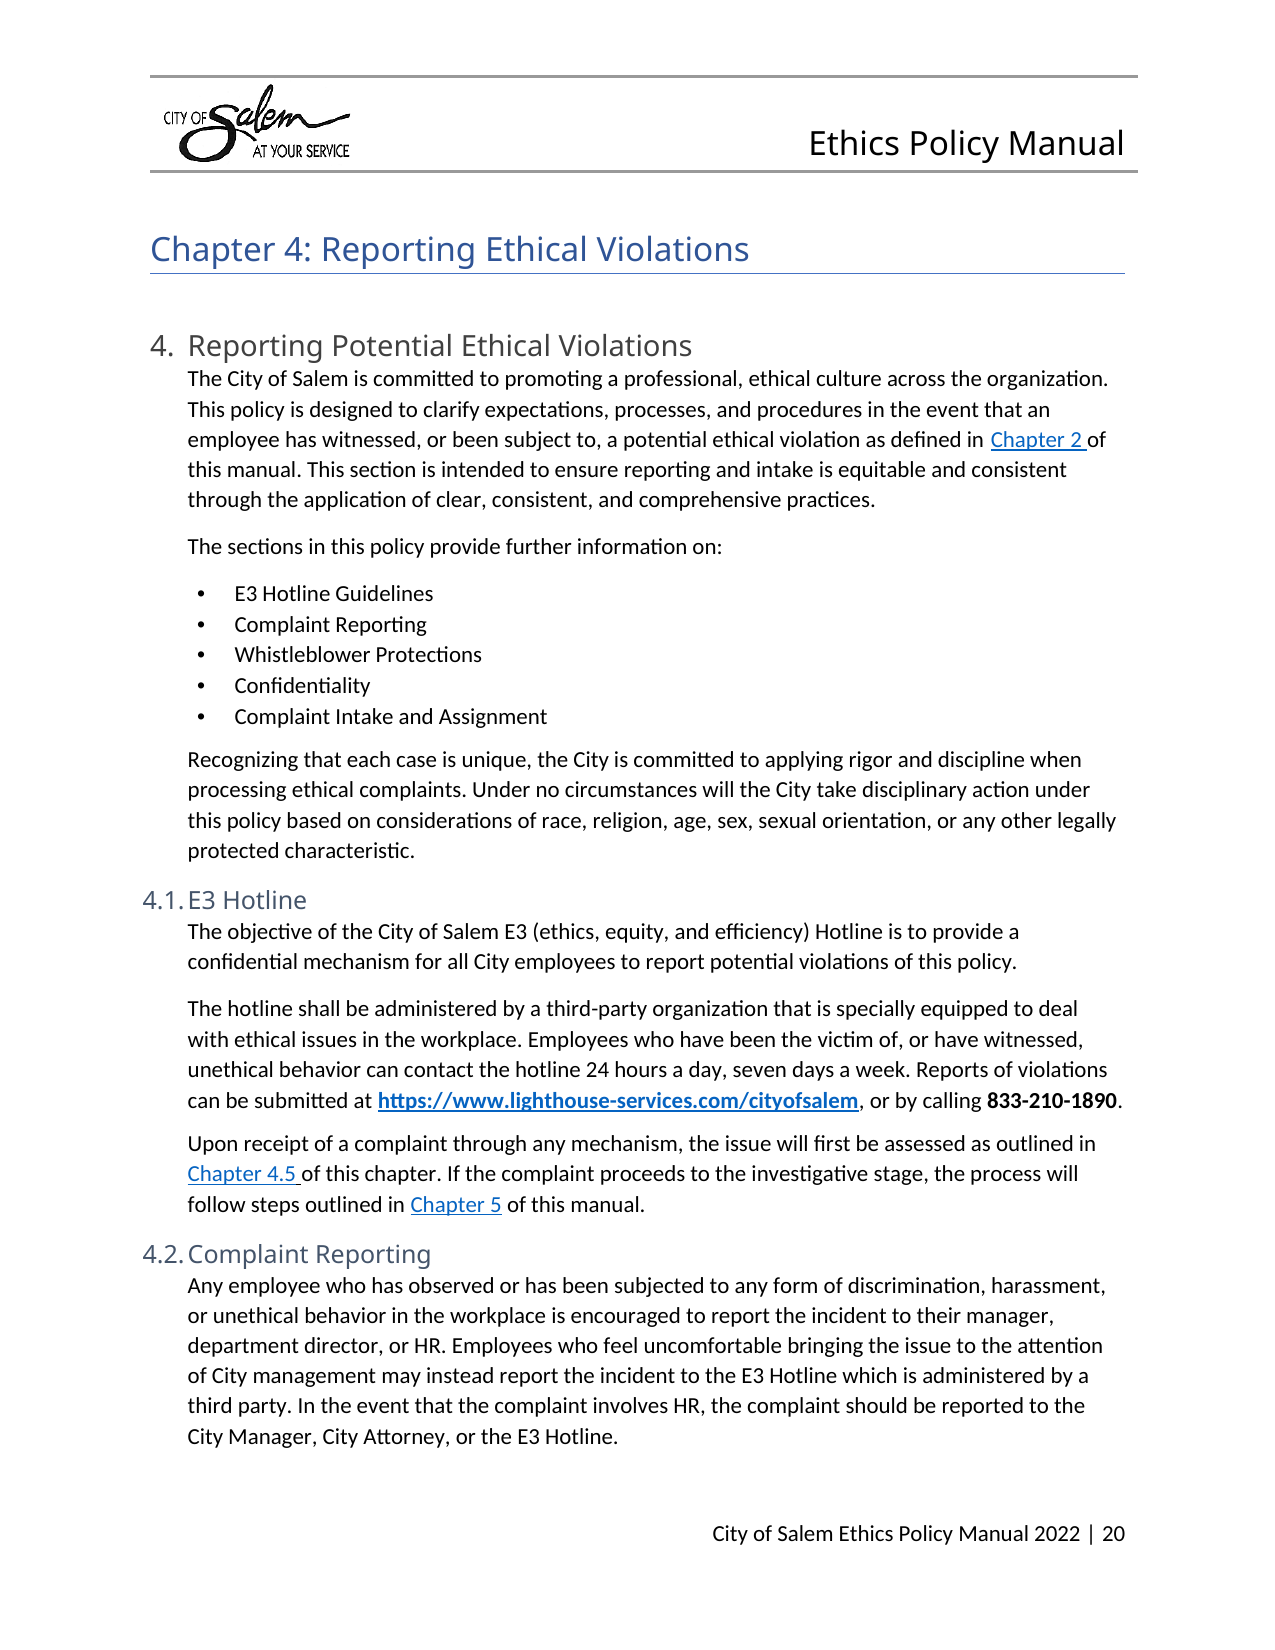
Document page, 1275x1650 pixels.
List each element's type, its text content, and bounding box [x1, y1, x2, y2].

subtitle E3 Hotline [142, 883, 1125, 917]
list Complaint Reporting [197, 610, 1125, 638]
list E3 Hotline Guidelines [197, 579, 1125, 607]
list The hotline shall be administered by a third-party organization that is specially equipped to deal with ethical issues in the workplace. Employees who have been the victim of, or have witnessed, unethical behavior can contact the hotline 24 hours a day, seven days a week. Reports of violations can be submitted at https://www.lighthouse-services.com/cityofsalem, or by calling 833-210-1890. [187, 994, 1125, 1114]
picture [162, 78, 350, 166]
text The sections in this policy provide further information on: [187, 532, 1125, 560]
list Complaint Intake and Assignment [197, 702, 1125, 730]
text Recognizing that each case is unique, the City is committed to applying rigor and discipline when processing ethical complaints. Under no circumstances will the City take disciplinary action under this policy based on considerations of race, religion, age, sex, sexual orientation, or any other legally protected characteristic. [187, 745, 1125, 864]
text Any employee who has observed or has been subjected to any form of discrimination, harassment, or unethical behavior in the workplace is encouraged to report the incident to their manager, department director, or HR. Employees who feel uncomfortable bringing the issue to the attention of City management may instead report the incident to the E3 Hotline which is administered by a third party. In the event that the complaint involves HR, the complaint should be reported to the City Manager, City Attorney, or the E3 Hotline. [187, 1271, 1125, 1450]
subtitle Reporting Potential Ethical Violations [150, 325, 1125, 364]
subtitle Chapter 4: Reporting Ethical Violations [150, 226, 1125, 273]
list Confidentiality [197, 671, 1125, 699]
list Whistleblower Protections [197, 641, 1125, 669]
text Upon receipt of a complaint through any mechanism, the issue will first be assessed as outlined in Chapter 4.5 of this chapter. If the complaint proceeds to the investigative stage, the process will follow steps outlined in Chapter 5 of this manual. [187, 1129, 1125, 1218]
text The City of Salem is committed to promoting a professional, ethical culture across the organization. This policy is designed to clarify expectations, processes, and procedures in the event that an employee has witnessed, or been subject to, a potential ethical violation as defined in Chapter 2 of this manual. This section is intended to ensure reporting and intake is equitable and consistent through the application of clear, consistent, and comprehensive practices. [187, 364, 1125, 513]
subtitle Complaint Reporting [142, 1237, 1125, 1271]
text The objective of the City of Salem E3 (ethics, equity, and efficiency) Hotline is to provide a confidential mechanism for all City employees to report potential violations of this policy. [187, 917, 1125, 975]
